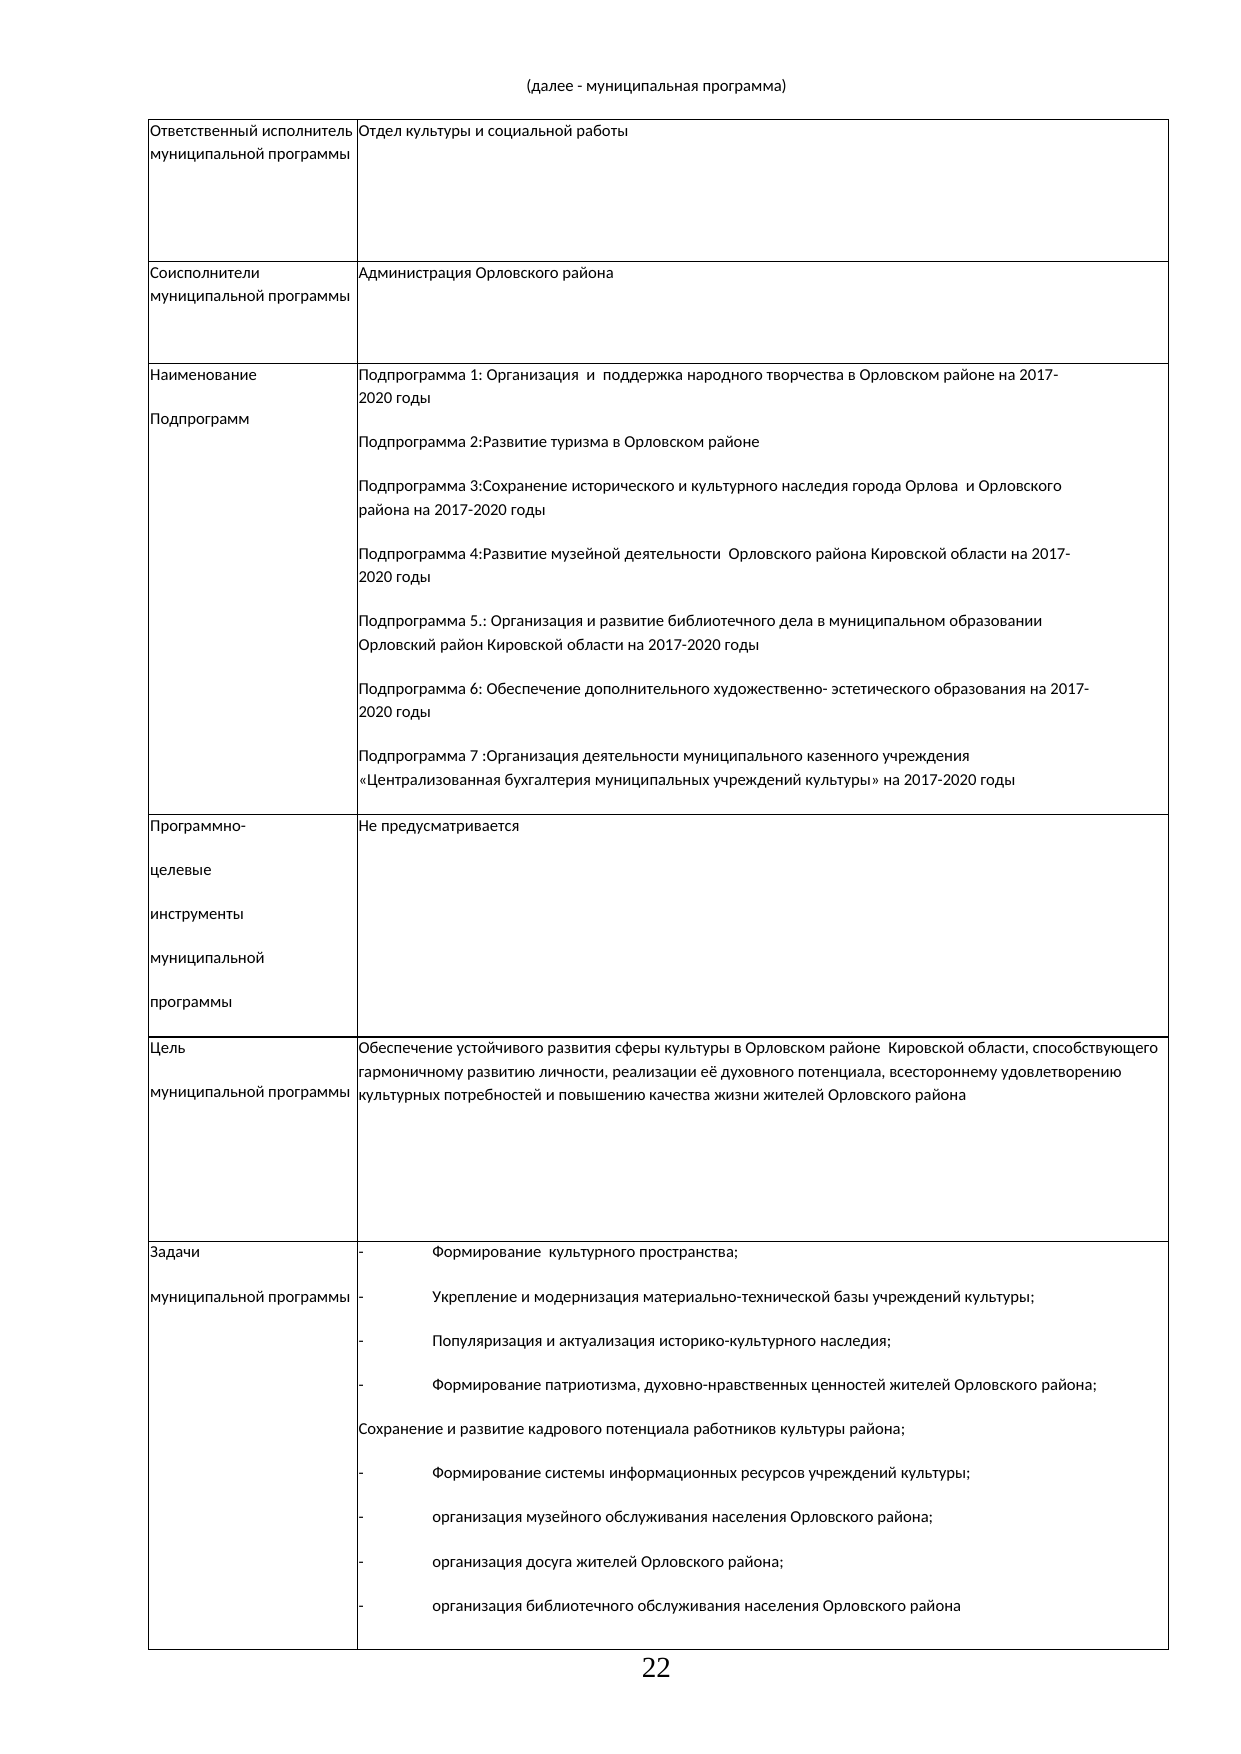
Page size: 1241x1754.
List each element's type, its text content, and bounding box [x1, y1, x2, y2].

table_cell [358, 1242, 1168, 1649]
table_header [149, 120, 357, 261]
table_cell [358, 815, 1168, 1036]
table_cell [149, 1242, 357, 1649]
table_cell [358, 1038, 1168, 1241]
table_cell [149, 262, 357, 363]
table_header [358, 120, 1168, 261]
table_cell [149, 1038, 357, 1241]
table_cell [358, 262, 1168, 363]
text (далее - муниципальная программа) [150, 75, 1162, 95]
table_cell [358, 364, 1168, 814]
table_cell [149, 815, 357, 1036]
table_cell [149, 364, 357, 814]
